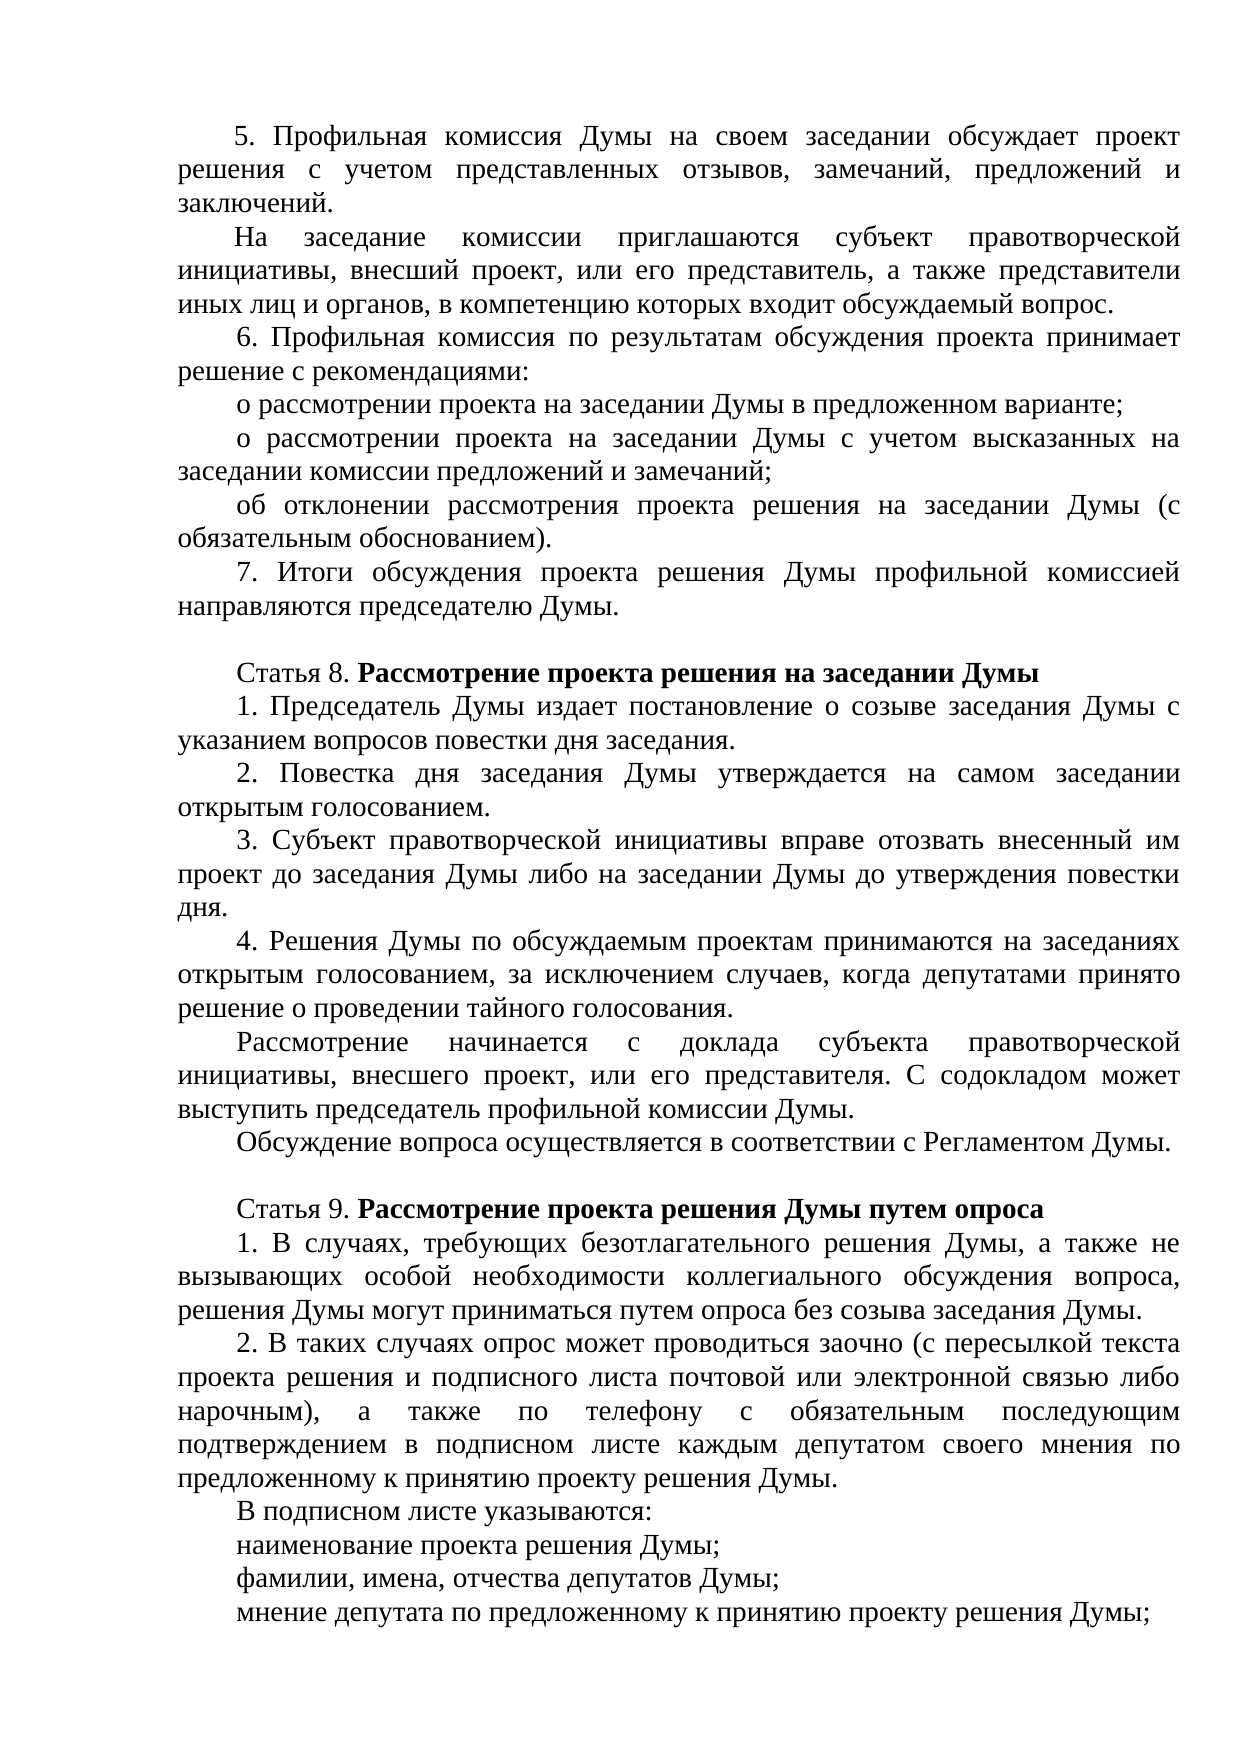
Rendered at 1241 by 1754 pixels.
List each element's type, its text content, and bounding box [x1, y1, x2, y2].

text фамилии, имена, отчества депутатов Думы; [177, 1560, 1181, 1594]
text 1. Председатель Думы издает постановление о созыве заседания Думы с указанием вопросов повестки дня заседания. [177, 688, 1181, 755]
text 6. Профильная комиссия по результатам обсуждения проекта принимает решение с рекомендациями: [177, 319, 1181, 386]
text 7. Итоги обсуждения проекта решения Думы профильной комиссией направляются председателю Думы. [177, 554, 1181, 621]
text 3. Субъект правотворческой инициативы вправе отозвать внесенный им проект до заседания Думы либо на заседании Думы до утверждения повестки дня. [177, 822, 1181, 923]
text 4. Решения Думы по обсуждаемым проектам принимаются на заседаниях открытым голосованием, за исключением случаев, когда депутатами принято решение о проведении тайного голосования. [177, 923, 1181, 1024]
text об отклонении рассмотрения проекта решения на заседании Думы (с обязательным обоснованием). [177, 487, 1181, 554]
text Рассмотрение начинается с доклада субъекта правотворческой инициативы, внесшего проект, или его представителя. С содокладом может выступить председатель профильной комиссии Думы. [177, 1024, 1181, 1124]
text Статья 9. Рассмотрение проекта решения Думы путем опроса [177, 1191, 1181, 1225]
text 1. В случаях, требующих безотлагательного решения Думы, а также не вызывающих особой необходимости коллегиального обсуждения вопроса, решения Думы могут приниматься путем опроса без созыва заседания Думы. [177, 1225, 1181, 1326]
text наименование проекта решения Думы; [177, 1527, 1181, 1560]
text 2. В таких случаях опрос может проводиться заочно (с пересылкой текста проекта решения и подписного листа почтовой или электронной связью либо нарочным), а также по телефону с обязательным последующим подтверждением в подписном листе каждым депутатом своего мнения по предложенному к принятию проекту решения Думы. [177, 1326, 1181, 1493]
text 2. Повестка дня заседания Думы утверждается на самом заседании открытым голосованием. [177, 755, 1181, 822]
text На заседание комиссии приглашаются субъект правотворческой инициативы, внесший проект, или его представитель, а также представители иных лиц и органов, в компетенцию которых входит обсуждаемый вопрос. [177, 219, 1181, 319]
text мнение депутата по предложенному к принятию проекту решения Думы; [177, 1594, 1181, 1627]
text Обсуждение вопроса осуществляется в соответствии с Регламентом Думы. [177, 1124, 1181, 1158]
text 5. Профильная комиссия Думы на своем заседании обсуждает проект решения с учетом представленных отзывов, замечаний, предложений и заключений. [177, 118, 1181, 219]
text о рассмотрении проекта на заседании Думы в предложенном варианте; [177, 386, 1181, 420]
text о рассмотрении проекта на заседании Думы с учетом высказанных на заседании комиссии предложений и замечаний; [177, 420, 1181, 487]
text В подписном листе указываются: [177, 1493, 1181, 1527]
text Статья 8. Рассмотрение проекта решения на заседании Думы [236, 655, 1181, 688]
